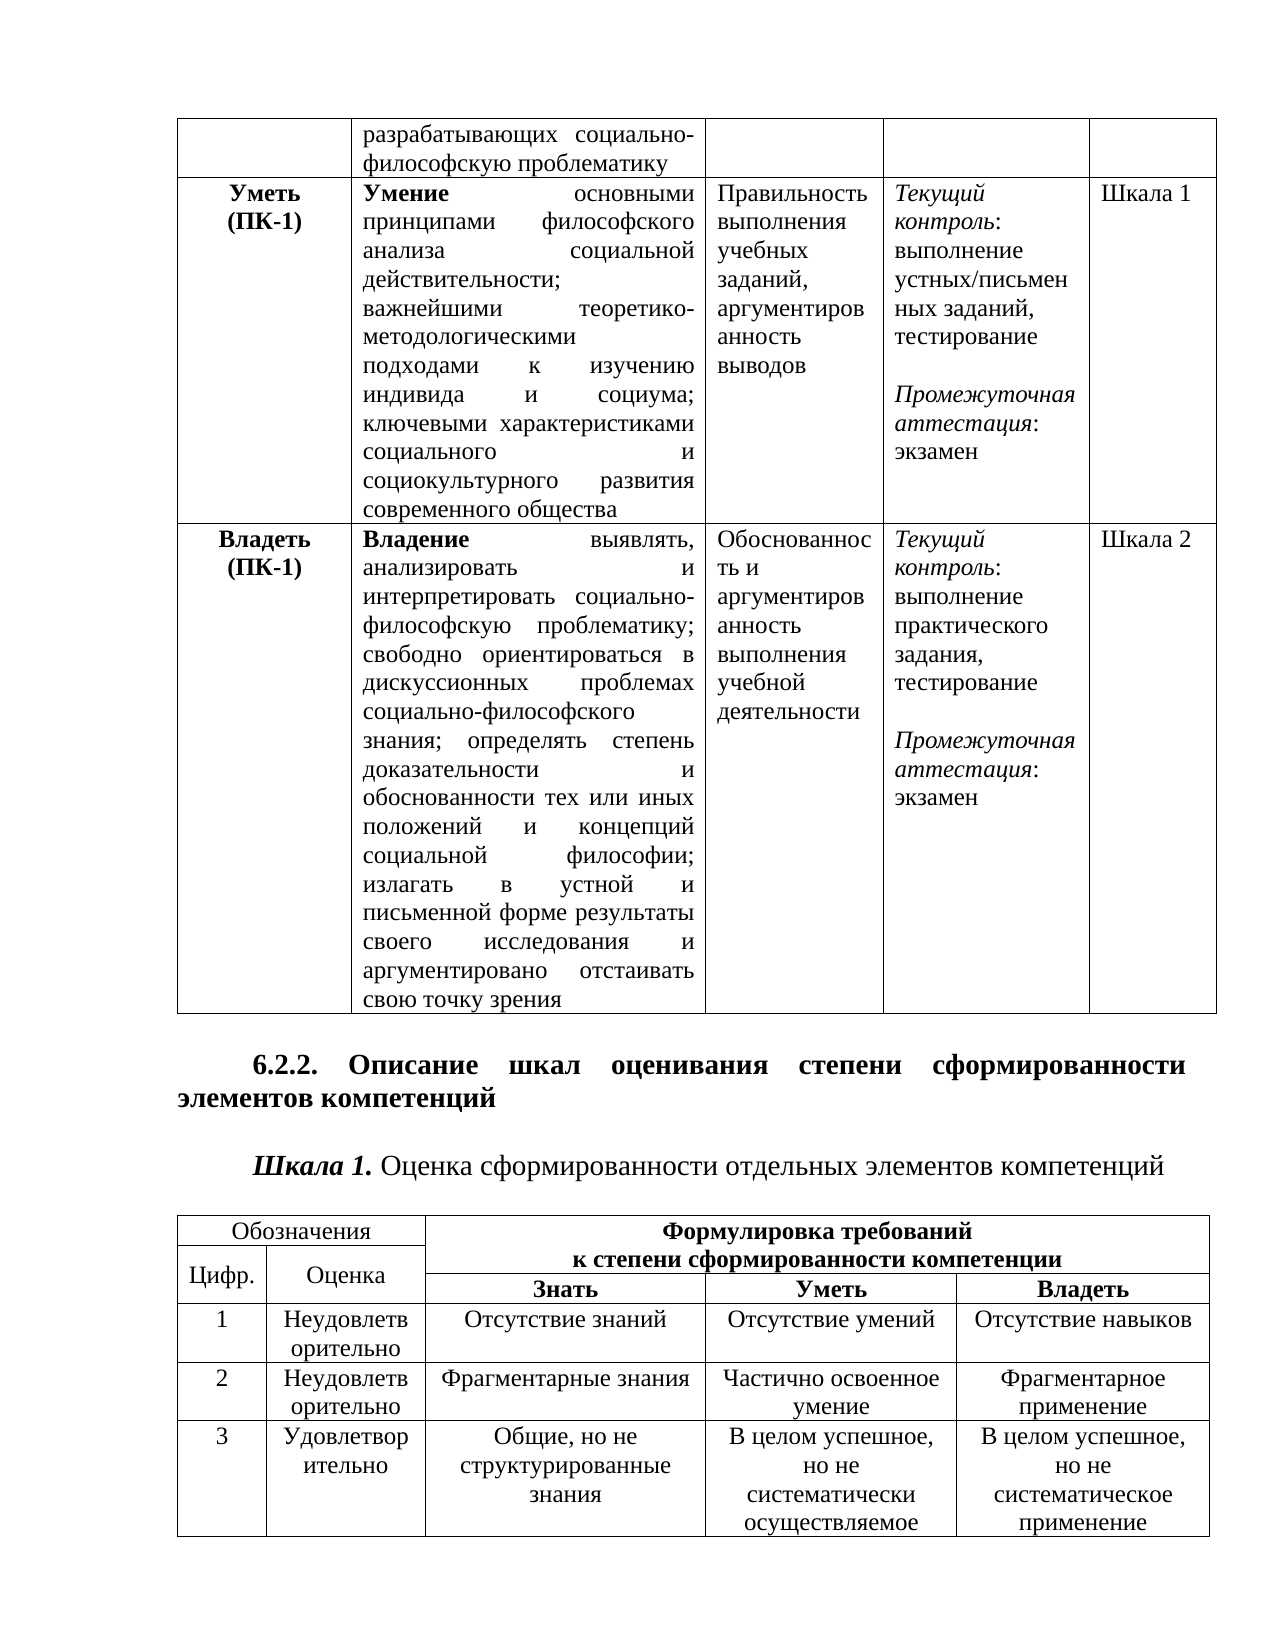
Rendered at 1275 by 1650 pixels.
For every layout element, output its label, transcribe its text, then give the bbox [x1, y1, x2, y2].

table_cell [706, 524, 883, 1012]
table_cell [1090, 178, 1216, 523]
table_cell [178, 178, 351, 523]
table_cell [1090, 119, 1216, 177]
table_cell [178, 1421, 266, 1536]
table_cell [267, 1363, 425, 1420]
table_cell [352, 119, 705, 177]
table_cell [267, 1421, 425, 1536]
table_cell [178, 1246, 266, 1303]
text 6.2.2. Описание шкал оценивания степени сформированности элементов компетенций [177, 1047, 1186, 1114]
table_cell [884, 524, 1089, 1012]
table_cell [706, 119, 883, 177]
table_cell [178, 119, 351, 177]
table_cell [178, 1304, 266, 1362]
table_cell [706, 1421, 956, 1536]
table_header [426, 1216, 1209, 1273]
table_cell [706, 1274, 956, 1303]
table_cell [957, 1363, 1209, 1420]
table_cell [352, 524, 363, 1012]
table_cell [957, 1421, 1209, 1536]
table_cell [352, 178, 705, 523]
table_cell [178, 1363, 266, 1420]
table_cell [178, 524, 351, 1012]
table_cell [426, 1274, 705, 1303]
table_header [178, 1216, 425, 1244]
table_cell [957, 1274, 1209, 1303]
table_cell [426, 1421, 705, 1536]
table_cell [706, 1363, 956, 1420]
text Шкала 1. Оценка сформированности отдельных элементов компетенций [177, 1148, 1186, 1181]
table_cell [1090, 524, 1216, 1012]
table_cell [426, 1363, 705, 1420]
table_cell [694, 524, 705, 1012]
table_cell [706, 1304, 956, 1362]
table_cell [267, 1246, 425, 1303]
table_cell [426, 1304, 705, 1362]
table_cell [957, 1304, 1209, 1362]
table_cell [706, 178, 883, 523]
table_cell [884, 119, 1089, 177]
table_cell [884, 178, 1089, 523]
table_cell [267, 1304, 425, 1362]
